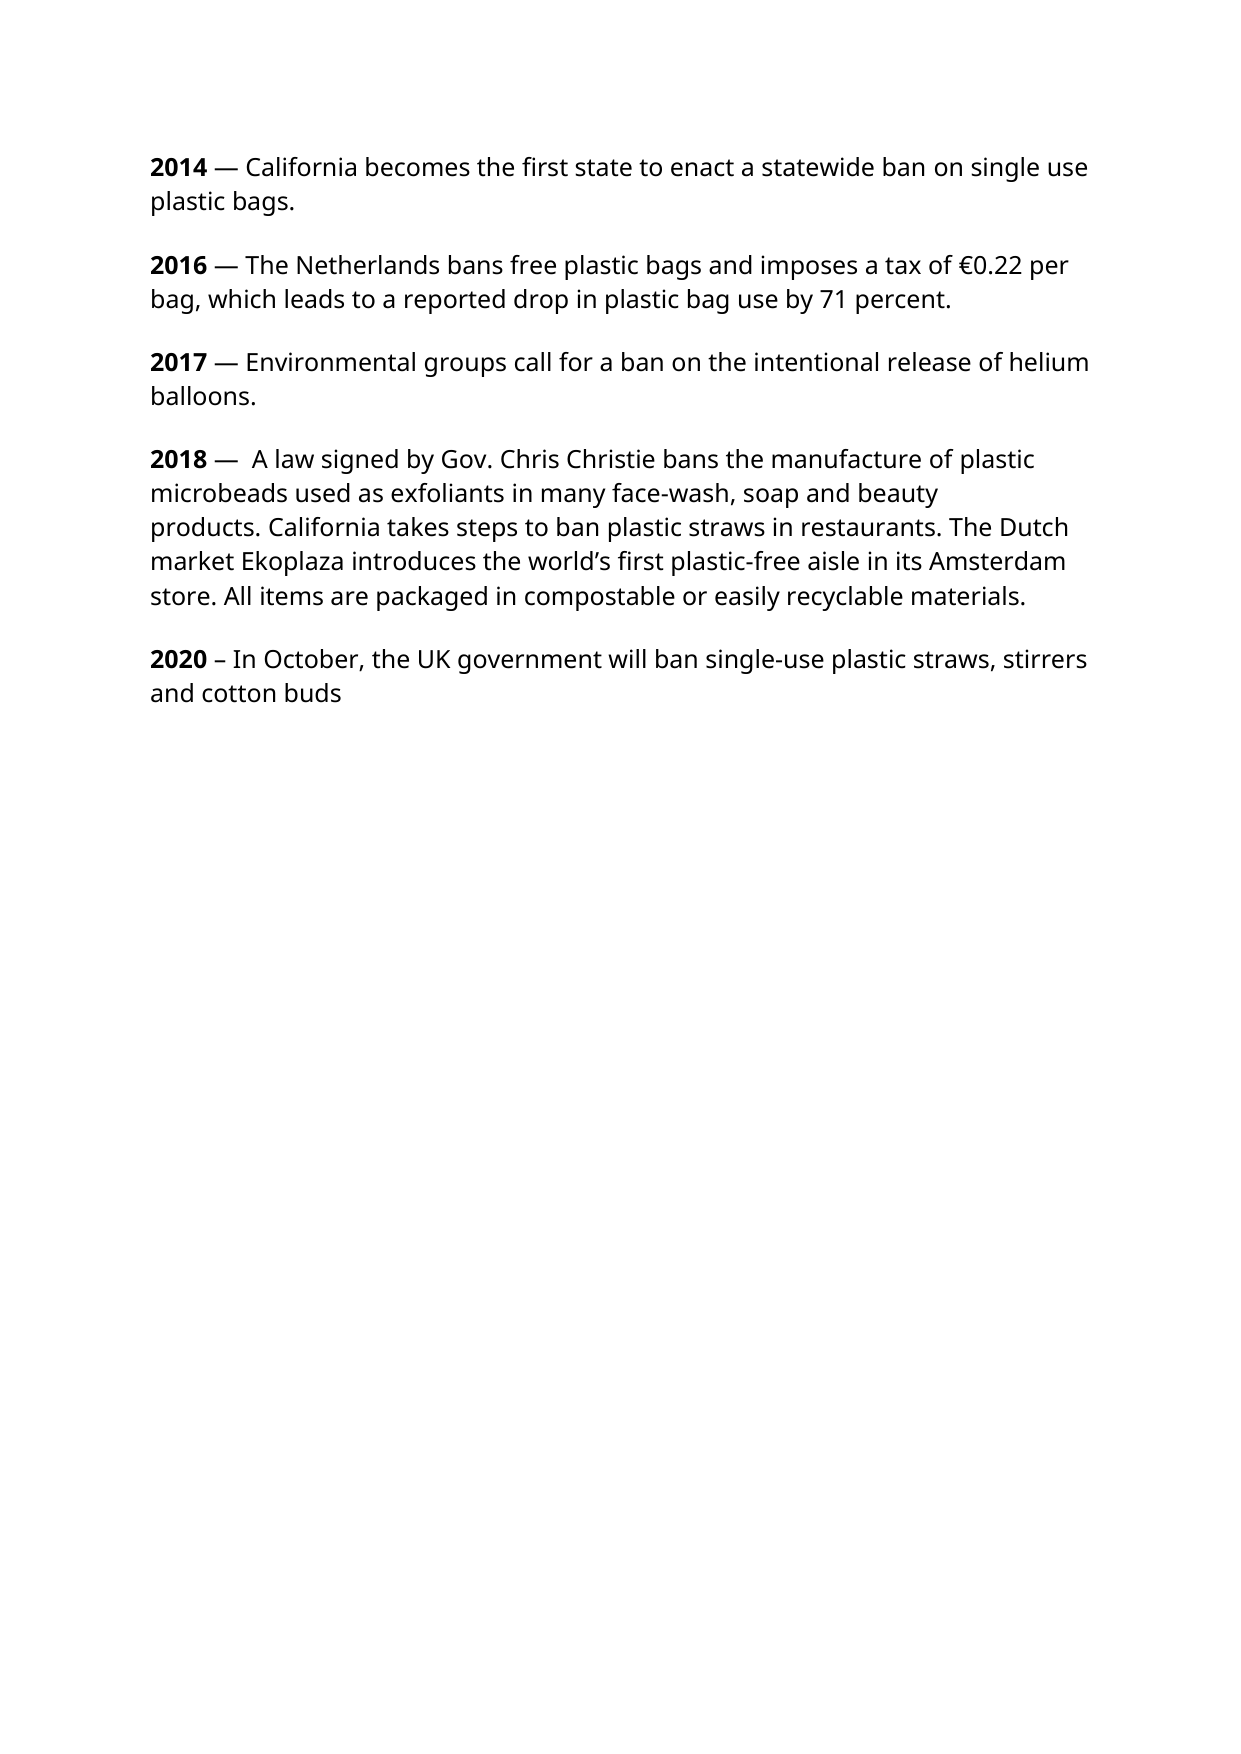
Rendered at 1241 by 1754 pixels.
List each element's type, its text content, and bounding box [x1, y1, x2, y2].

text 2014 —​​​​​​​ California becomes the first state to enact a statewide ban on single use plastic bags. [150, 150, 1090, 218]
text 2016 —​​​​​​​ The Netherlands bans free plastic bags and imposes a tax of €0.22 per bag, which leads to a reported drop in plastic bag use by 71 percent. [150, 247, 1090, 315]
text 2017 —​​​​​​​ Environmental groups call for a ban on the intentional release of helium balloons. [150, 344, 1090, 413]
text 2018 —​​​​​​​ A law signed by Gov. Chris Christie bans the manufacture of plastic microbeads used as exfoliants in many face-wash, soap and beauty products. California takes steps to ban plastic straws in restaurants. The Dutch market Ekoplaza introduces the world’s first plastic-free aisle in its Amsterdam store. All items are packaged in compostable or easily recyclable materials. [150, 442, 1090, 612]
text 2020 – In October, the UK government will ban single-use plastic straws, stirrers and cotton buds [150, 641, 1090, 709]
